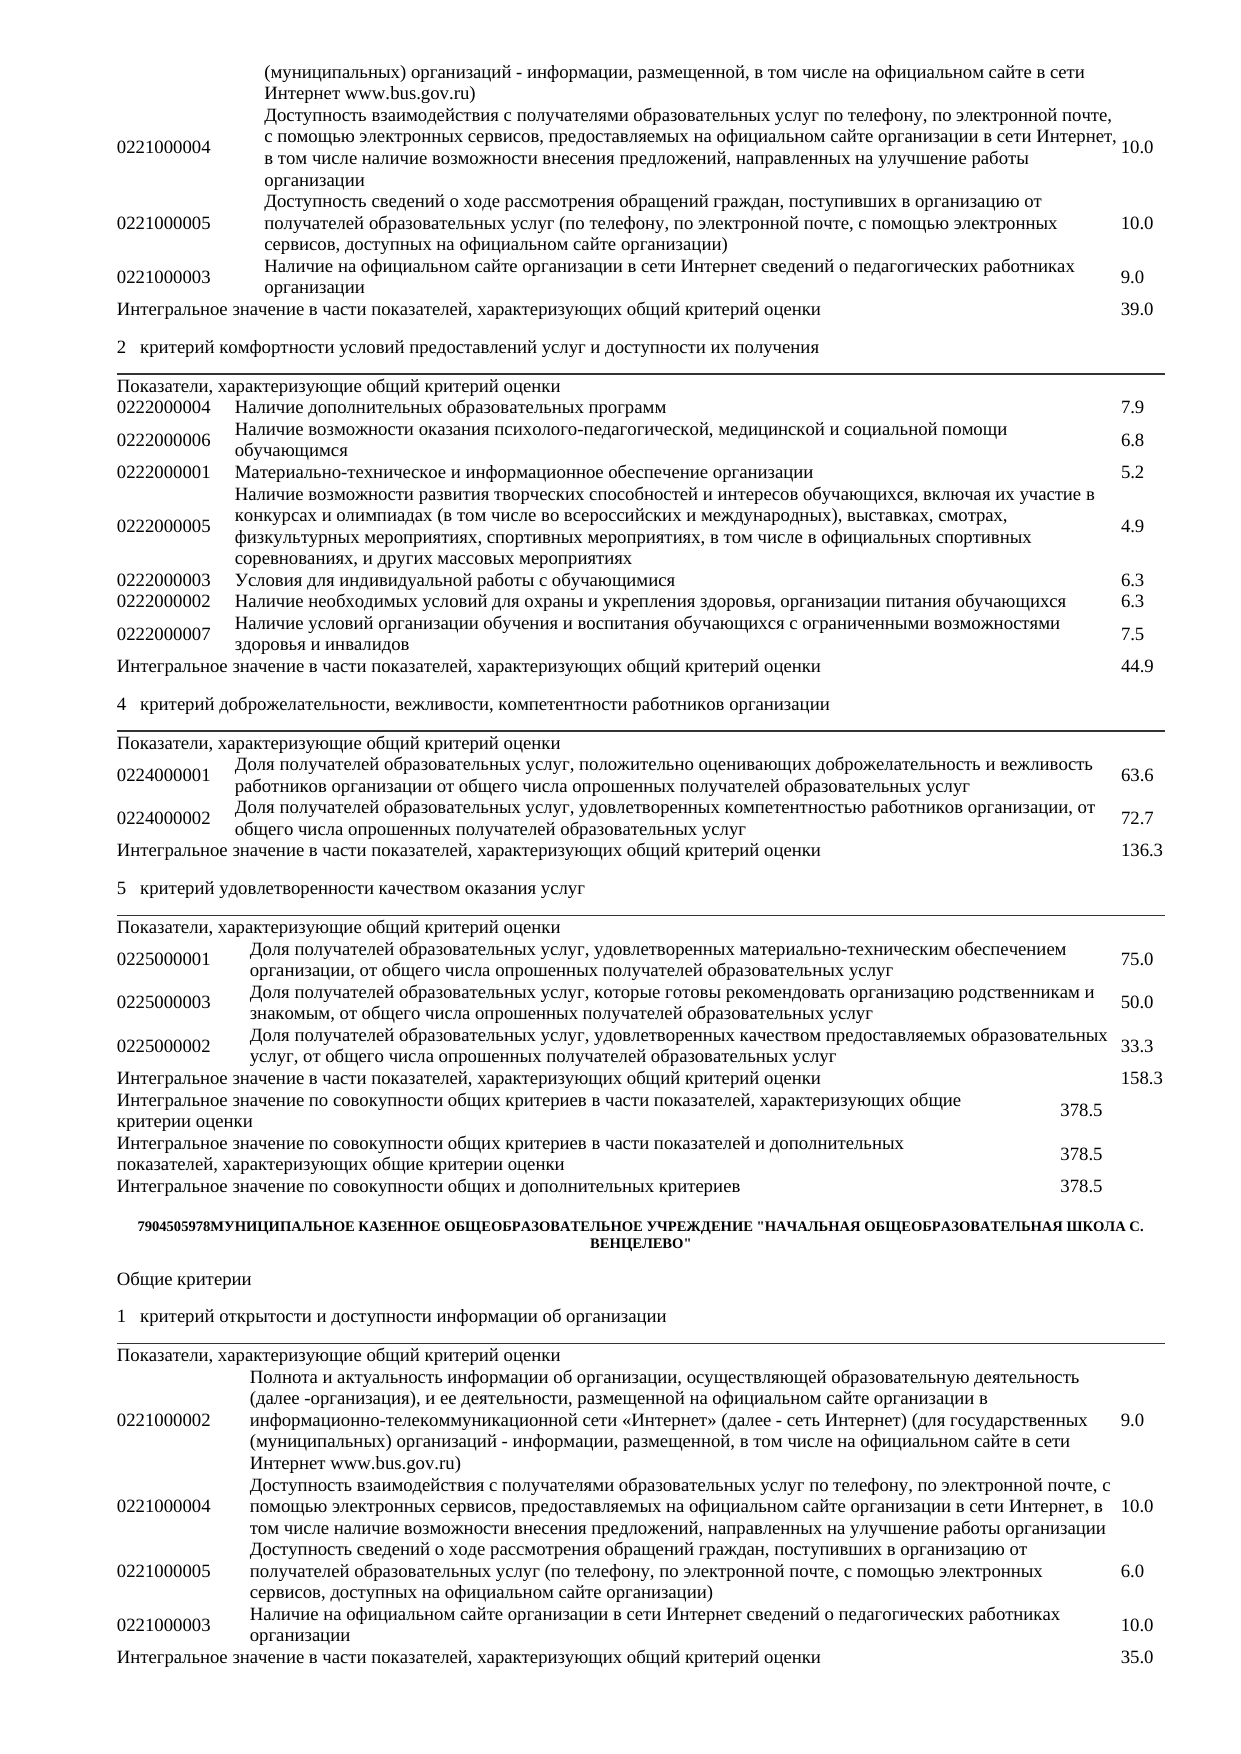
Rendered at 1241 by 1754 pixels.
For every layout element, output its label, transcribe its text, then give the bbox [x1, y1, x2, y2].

table_cell 378.5 [1060, 1089, 1165, 1132]
table_cell [117, 375, 1165, 677]
table_cell Интегральное значение по совокупности общих критериев в части показателей, характеризующих общие критерии оценки [117, 1089, 1060, 1132]
table_cell Общие критерии [117, 1268, 1165, 1289]
table_cell Интегральное значение по совокупности общих критериев в части показателей и дополнительных показателей, характеризующих общие критерии оценки [117, 1132, 1060, 1175]
table_cell 1 критерий открытости и доступности информации об организации [117, 1289, 1165, 1342]
table_cell Интегральное значение по совокупности общих и дополнительных критериев [117, 1175, 1060, 1196]
table_cell 2 критерий комфортности условий предоставлений услуг и доступности их получения [117, 320, 1165, 373]
table_cell 378.5 [1060, 1132, 1165, 1175]
table_cell [117, 732, 1165, 861]
table_cell 4 критерий доброжелательности, вежливости, компетентности работников организации [117, 677, 1165, 730]
table_cell 378.5 [1060, 1175, 1165, 1196]
table_cell [117, 916, 1165, 1089]
table_cell [117, 1344, 1165, 1668]
table_cell [117, 59, 1165, 319]
table_header 7904505978МУНИЦИПАЛЬНОЕ КАЗЕННОЕ ОБЩЕОБРАЗОВАТЕЛЬНОЕ УЧРЕЖДЕНИЕ "НАЧАЛЬНАЯ ОБЩЕОБРАЗОВАТЕЛЬНАЯ ШКОЛА С. ВЕНЦЕЛЕВО" [117, 1218, 1165, 1267]
table_cell 5 критерий удовлетворенности качеством оказания услуг [117, 861, 1165, 914]
